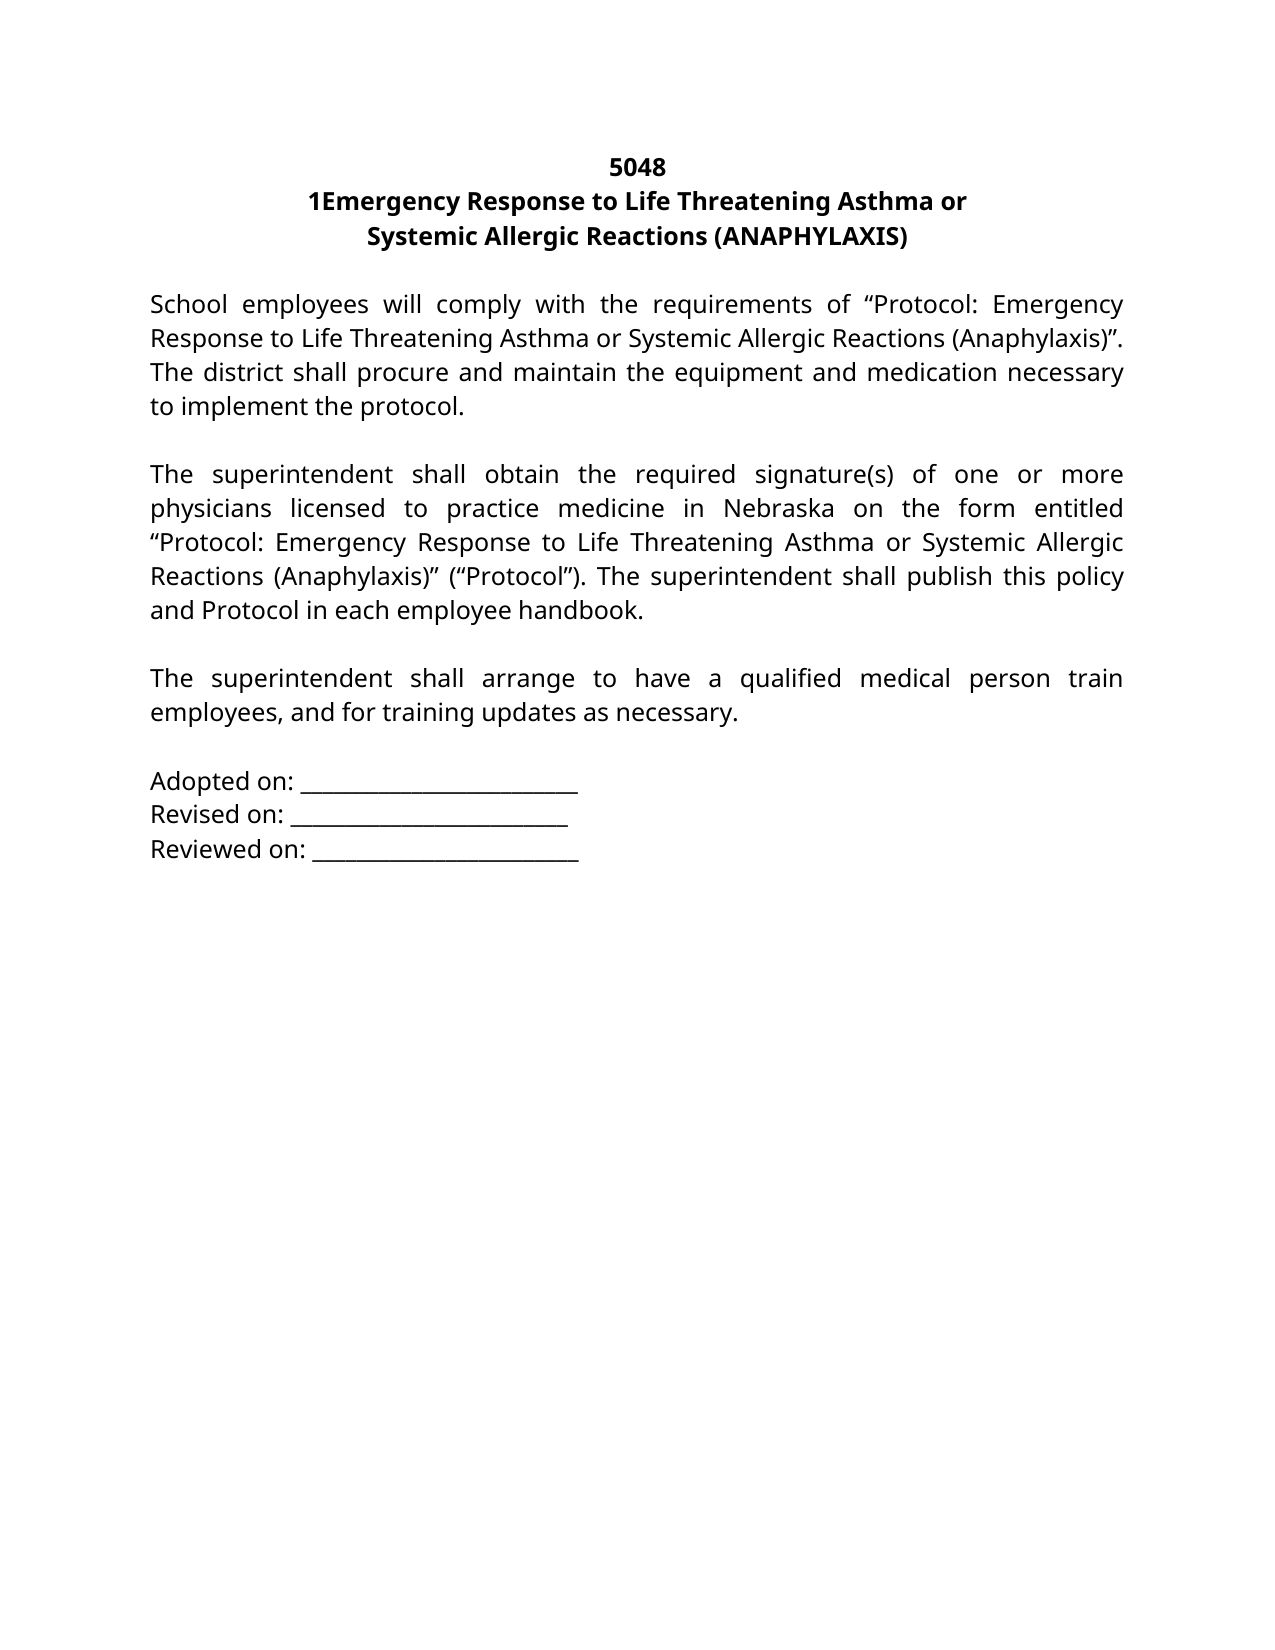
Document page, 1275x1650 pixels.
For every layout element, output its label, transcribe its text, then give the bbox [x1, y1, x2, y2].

text Reviewed on: ________________________ [150, 831, 1125, 865]
text Systemic Allergic Reactions (ANAPHYLAXIS) [150, 218, 1125, 252]
text 5048 [150, 150, 1125, 184]
text The superintendent shall obtain the required signature(s) of one or more physicians licensed to practice medicine in Nebraska on the form entitled “Protocol: Emergency Response to Life Threatening Asthma or Systemic Allergic Reactions (Anaphylaxis)” (“Protocol”). The superintendent shall publish this policy and Protocol in each employee handbook. [150, 457, 1125, 627]
text The superintendent shall arrange to have a qualified medical person train employees, and for training updates as necessary. [150, 661, 1125, 729]
text Adopted on: _________________________ [150, 763, 1125, 797]
text Emergency Response to Life Threatening Asthma or [150, 184, 1125, 218]
text Revised on: _________________________ [150, 797, 1125, 831]
text School employees will comply with the requirements of “Protocol: Emergency Response to Life Threatening Asthma or Systemic Allergic Reactions (Anaphylaxis)”. The district shall procure and maintain the equipment and medication necessary to implement the protocol. [150, 286, 1125, 422]
